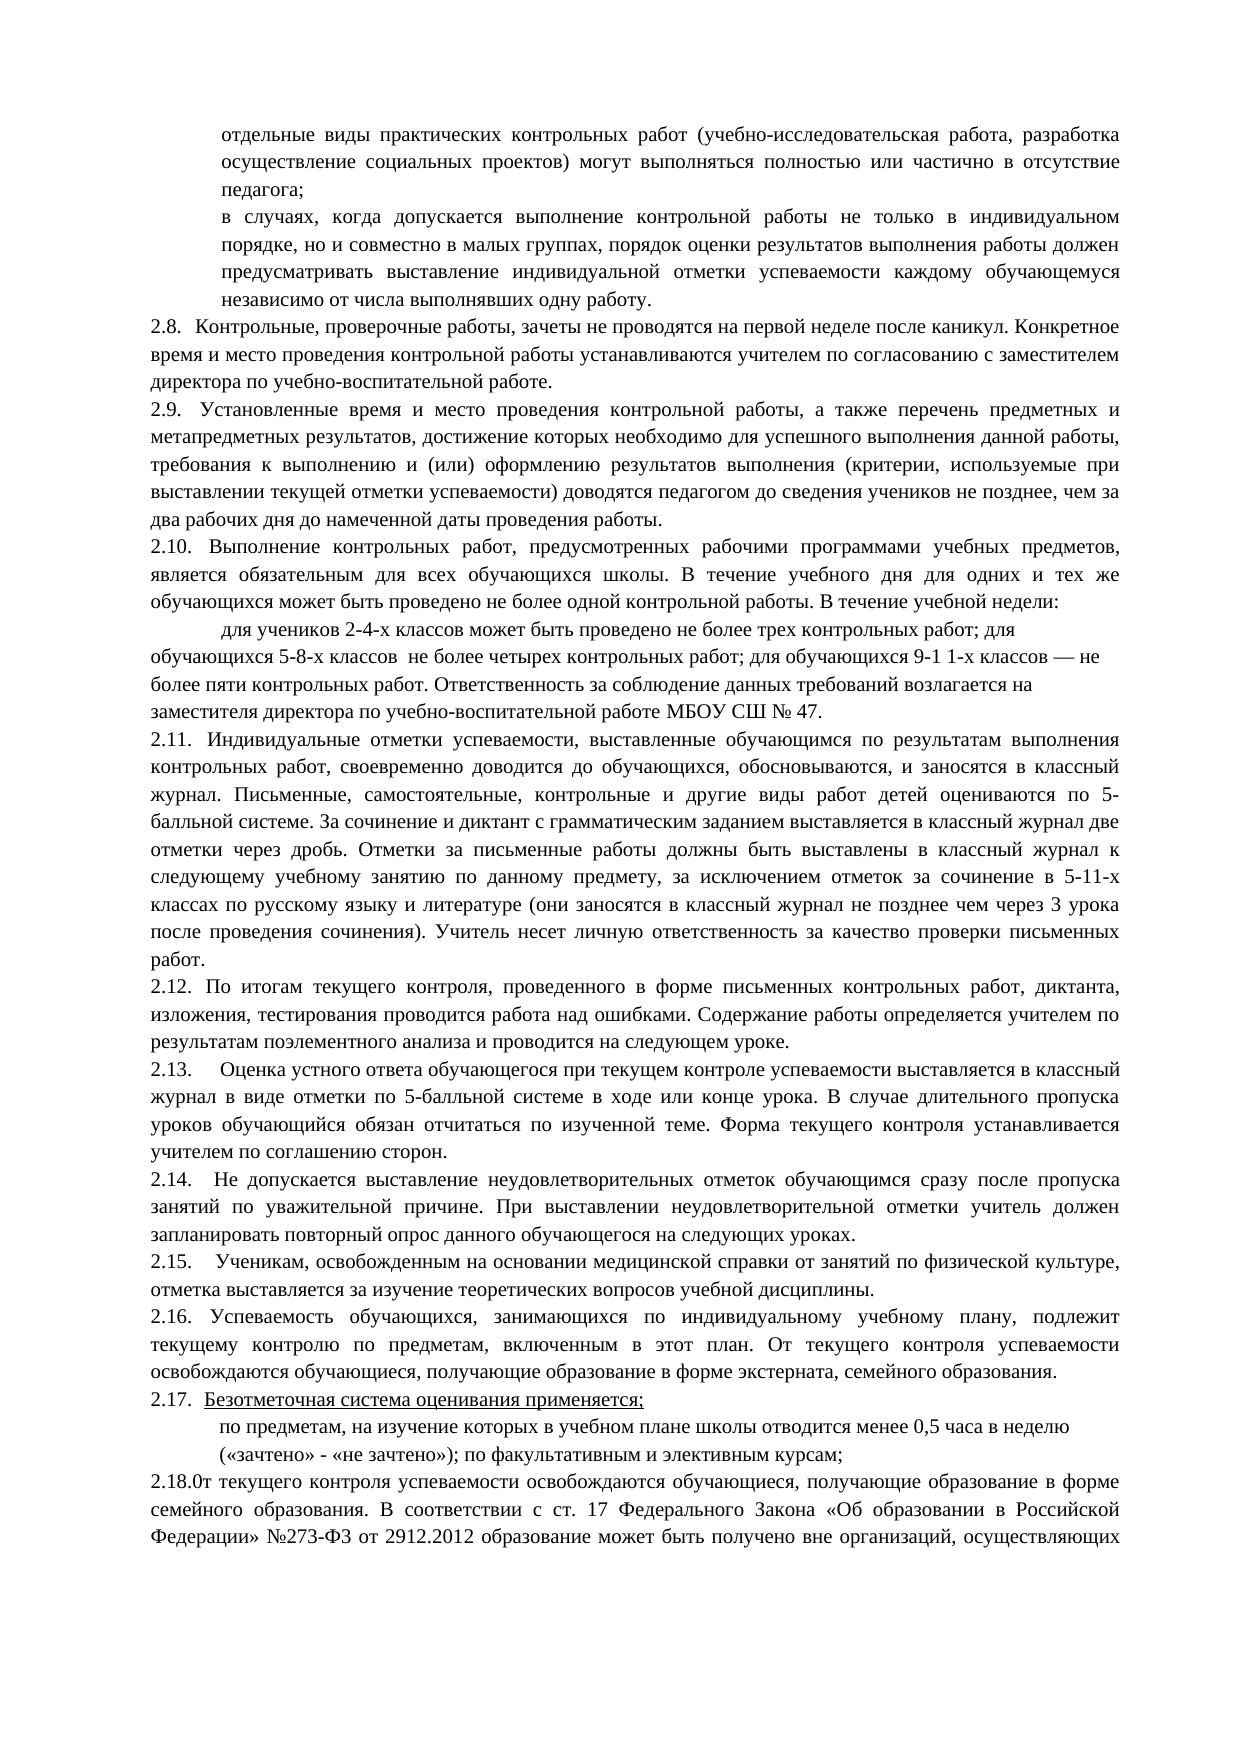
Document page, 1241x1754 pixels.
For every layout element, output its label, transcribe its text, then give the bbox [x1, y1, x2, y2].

list Не допускается выставление неудовлетворительных отметок обучающимся сразу после пропуска занятий по уважительной причине. При выставлении неудовлетворительной отметки учитель должен запланировать повторный опрос данного обучающегося на следующих уроках. [150, 1164, 1121, 1247]
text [150, 1467, 1121, 1549]
text по предметам, на изучение которых в учебном плане школы отводится менее 0,5 часа в неделю («зачтено» - «не зачтено»); по факультативным и элективным курсам; [219, 1412, 1121, 1467]
list Индивидуальные отметки успеваемости, выставленные обучающимся по результатам выполнения контрольных работ, своевременно доводится до обучающихся, обосновываются, и заносятся в классный журнал. Письменные, самостоятельные, контрольные и другие виды работ детей оцениваются по 5-балльной системе. За сочинение и диктант с грамматическим заданием выставляется в классный журнал две отметки через дробь. Отметки за письменные работы должны быть выставлены в классный журнал к следующему учебному занятию по данному предмету, за исключением отметок за сочинение в 5-11-х классах по русскому языку и литературе (они заносятся в классный журнал не позднее чем через 3 урока после проведения сочинения). Учитель несет личную ответственность за качество проверки письменных работ. [150, 724, 1121, 972]
list Установленные время и место проведения контрольной работы, а также перечень предметных и метапредметных результатов, достижение которых необходимо для успешного выполнения данной работы, требования к выполнению и (или) оформлению результатов выполнения (критерии, используемые при выставлении текущей отметки успеваемости) доводятся педагогом до сведения учеников не позднее, чем за два рабочих дня до намеченной даты проведения работы. [150, 394, 1121, 532]
list Ученикам, освобожденным на основании медицинской справки от занятий по физической культуре, отметка выставляется за изучение теоретических вопросов учебной дисциплины. [150, 1247, 1121, 1302]
list Выполнение контрольных работ, предусмотренных рабочими программами учебных предметов, является обязательным для всех обучающихся школы. В течение учебного дня для одних и тех же обучающихся может быть проведено не более одной контрольной работы. В течение учебной недели: [150, 532, 1121, 614]
text для учеников 2-4-х классов может быть проведено не более трех контрольных работ; для обучающихся 5-8-х классов не более четырех контрольных работ; для обучающихся 9-1 1-х классов — не более пяти контрольных работ. Ответственность за соблюдение данных требований возлагается на заместителя директора по учебно-воспитательной работе МБОУ СШ № 47. [150, 614, 1121, 724]
text в случаях, когда допускается выполнение контрольной работы не только в индивидуальном порядке, но и совместно в малых группах, порядок оценки результатов выполнения работы должен предусматривать выставление индивидуальной отметки успеваемости каждому обучающемуся независимо от числа выполнявших одну работу. [221, 202, 1121, 312]
list Оценка устного ответа обучающегося при текущем контроле успеваемости выставляется в классный журнал в виде отметки по 5-балльной системе в ходе или конце урока. В случае длительного пропуска уроков обучающийся обязан отчитаться по изученной теме. Форма текущего контроля устанавливается учителем по соглашению сторон. [150, 1054, 1121, 1164]
list По итогам текущего контроля, проведенного в форме письменных контрольных работ, диктанта, изложения, тестирования проводится работа над ошибками. Содержание работы определяется учителем по результатам поэлементного анализа и проводится на следующем уроке. [150, 972, 1121, 1054]
list Успеваемость обучающихся, занимающихся по индивидуальному учебному плану, подлежит текущему контролю по предметам, включенным в этот план. От текущего контроля успеваемости освобождаются обучающиеся, получающие образование в форме экстерната, семейного образования. [150, 1302, 1121, 1384]
list Контрольные, проверочные работы, зачеты не проводятся на первой неделе после каникул. Конкретное время и место проведения контрольной работы устанавливаются учителем по согласованию с заместителем директора по учебно-воспитательной работе. [150, 312, 1121, 394]
text отдельные виды практических контрольных работ (учебно-исследовательская работа, разработка осуществление социальных проектов) могут выполняться полностью или частично в отсутствие педагога; [221, 119, 1121, 202]
list Безотметочная система оценивания применяется; [150, 1384, 1123, 1412]
